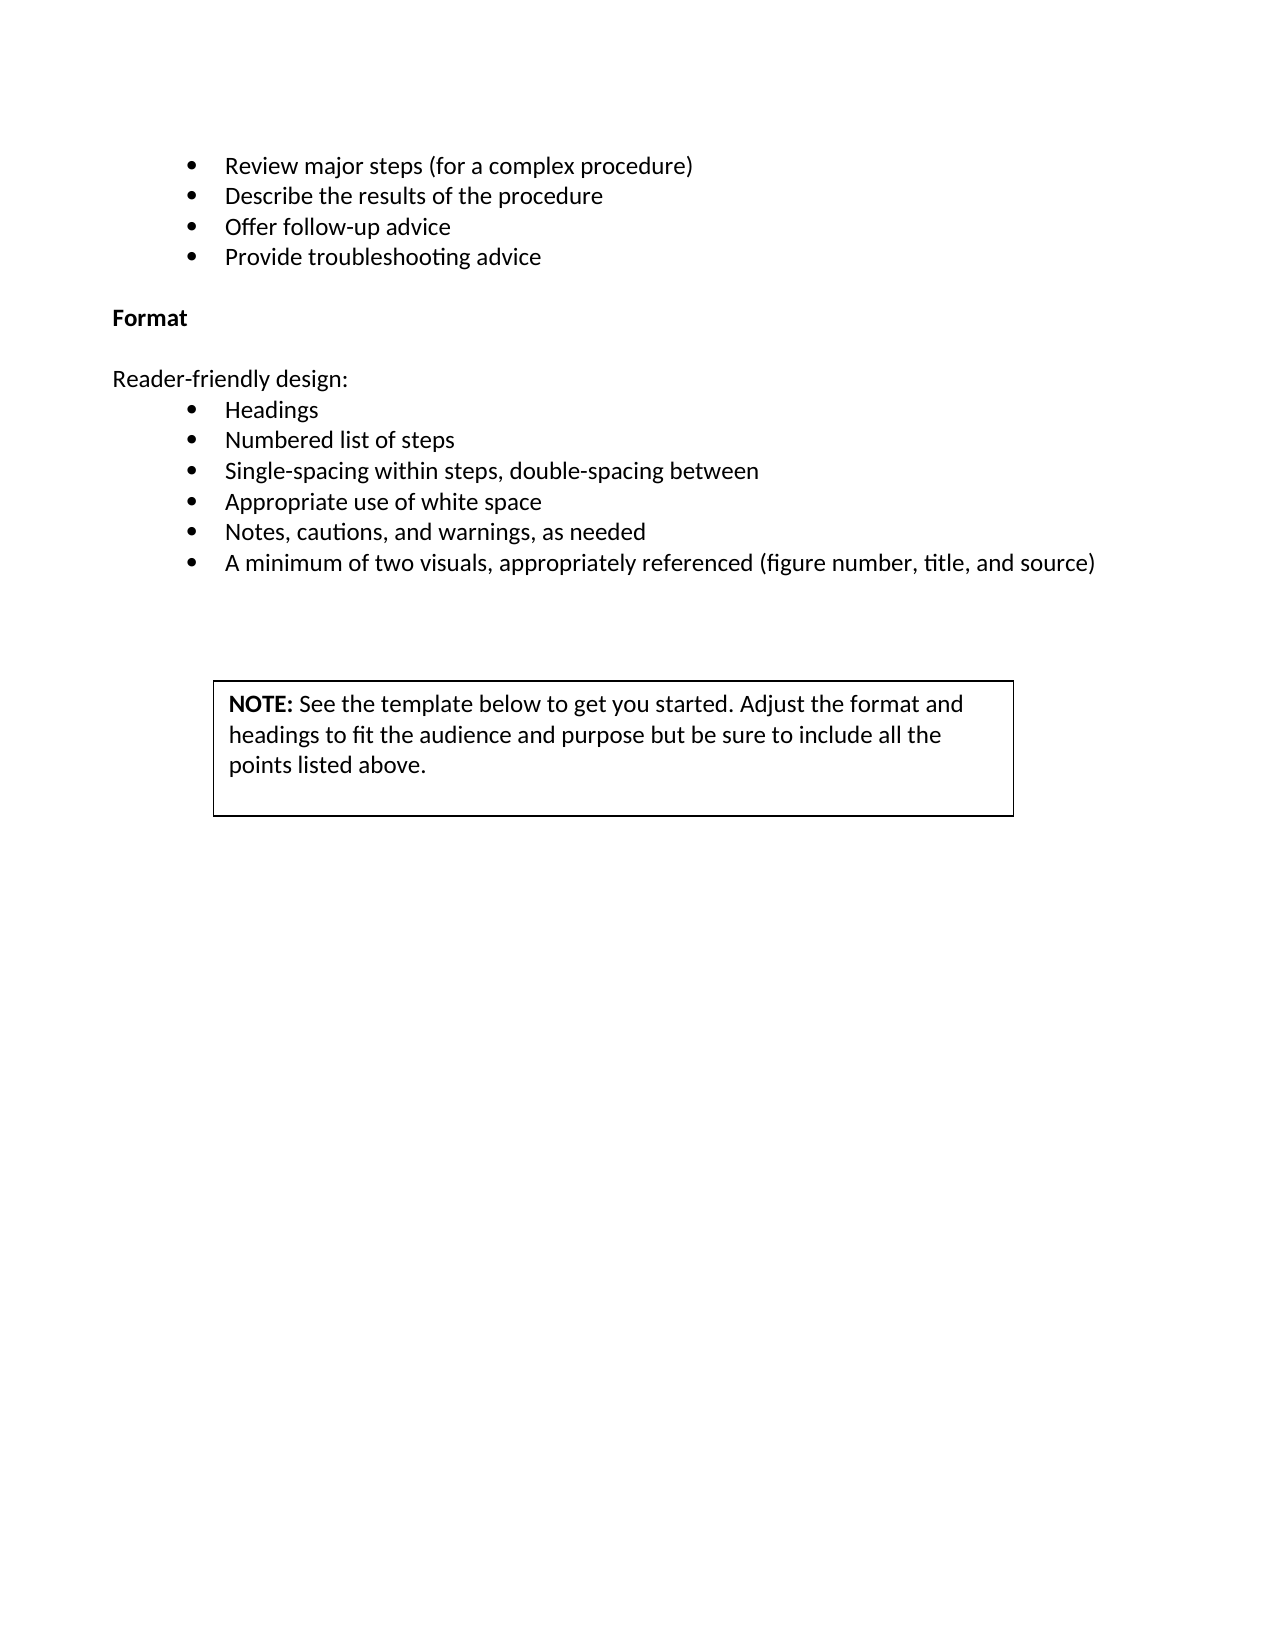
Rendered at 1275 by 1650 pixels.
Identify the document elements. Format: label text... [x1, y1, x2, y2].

list Single-spacing within steps, double-spacing between [187, 455, 1162, 486]
list Notes, cautions, and warnings, as needed [187, 516, 1162, 547]
list Numbered list of steps [187, 425, 1162, 455]
list Review major steps (for a complex procedure) [187, 150, 1162, 181]
list Offer follow-up advice [187, 211, 1162, 242]
text Format [112, 303, 1162, 333]
list A minimum of two visuals, appropriately referenced (figure number, title, and source) [187, 547, 1162, 577]
text Reader-friendly design: [112, 364, 1162, 394]
list Describe the results of the procedure [187, 181, 1162, 211]
list Appropriate use of white space [187, 486, 1162, 516]
list Headings [187, 394, 1162, 425]
list Provide troubleshooting advice [187, 242, 1162, 272]
